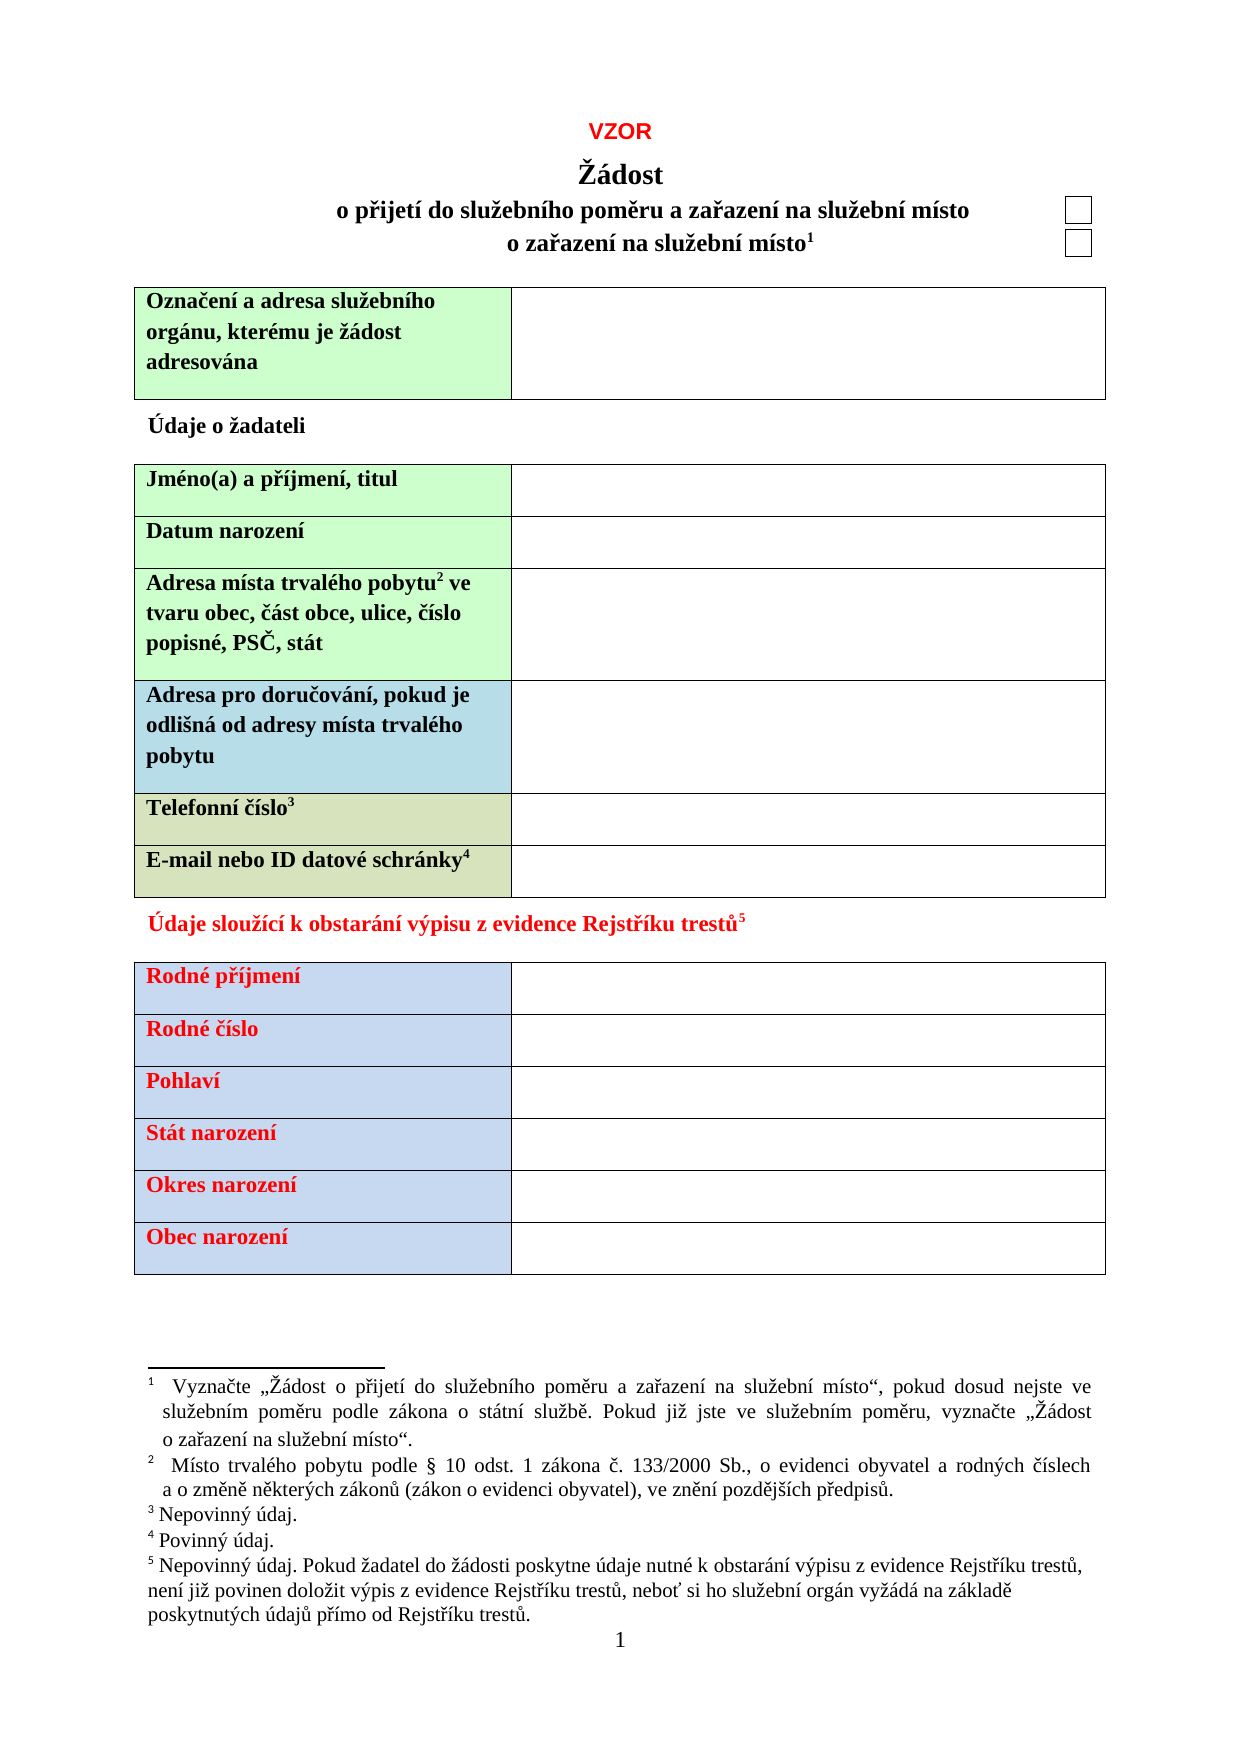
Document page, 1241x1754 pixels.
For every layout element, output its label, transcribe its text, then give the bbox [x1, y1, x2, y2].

table_cell E-mail nebo ID datové schránky [135, 846, 511, 897]
table_cell Rodné číslo [135, 1015, 511, 1066]
table_header Jméno(a) a příjmení, titul [135, 465, 511, 516]
table_cell [512, 1223, 1105, 1274]
table_cell [512, 681, 1105, 793]
table_cell [512, 1067, 1105, 1118]
text Žádost [148, 157, 1092, 191]
table_cell [512, 1015, 1105, 1066]
table_header [512, 288, 1105, 399]
table_header Označení a adresa služebního orgánu, kterému je žádost adresována [135, 288, 511, 399]
table_cell Datum narození [135, 517, 511, 568]
text Údaje o žadateli [148, 413, 1092, 439]
table_cell Pohlaví [135, 1067, 511, 1118]
text o přijetí do služebního poměru a zařazení na služební místo o zařazení na služební místo [148, 196, 1092, 257]
table_header Rodné příjmení [135, 963, 511, 1014]
table_header [512, 465, 1105, 516]
table_cell [512, 846, 1105, 897]
table_cell [512, 794, 1105, 845]
table_cell Obec narození [135, 1223, 511, 1274]
table_cell [512, 1119, 1105, 1170]
table_cell Telefonní číslo [135, 794, 511, 845]
table_cell Adresa místa trvalého pobytu ve tvaru obec, část obce, ulice, číslo popisné, PSČ, stát [135, 569, 511, 680]
text VZOR [148, 118, 1092, 144]
table_cell Stát narození [135, 1119, 511, 1170]
table_cell Okres narození [135, 1171, 511, 1222]
table_cell [512, 517, 1105, 568]
table_cell [512, 569, 1105, 680]
text Údaje sloužící k obstarání výpisu z evidence Rejstříku trestů [148, 911, 1092, 937]
table_cell Adresa pro doručování, pokud je odlišná od adresy místa trvalého pobytu [135, 681, 511, 793]
table_cell [512, 1171, 1105, 1222]
table_header [512, 963, 1105, 1014]
